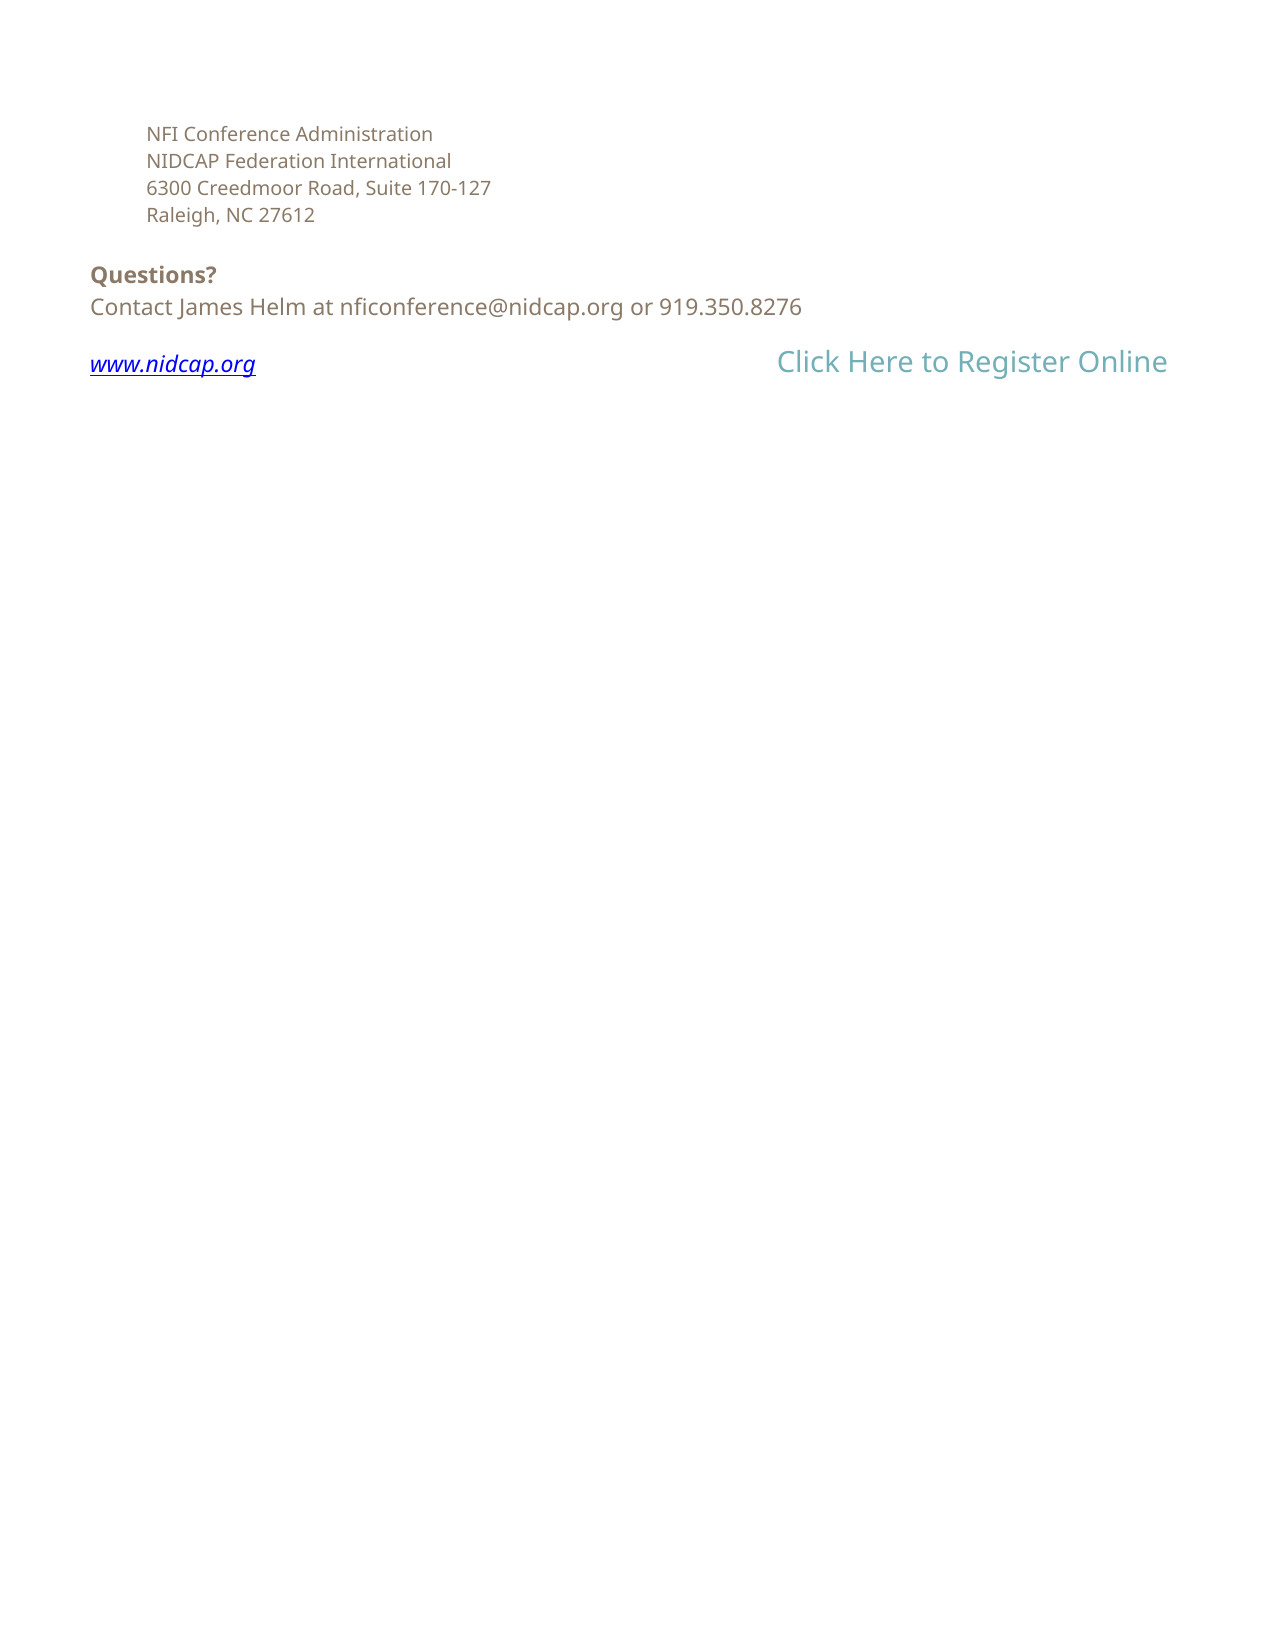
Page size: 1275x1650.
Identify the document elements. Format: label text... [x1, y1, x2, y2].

text NIDCAP Federation International 6300 Creedmoor Road, Suite 170-127 Raleigh, NC 27612 [146, 147, 1186, 228]
text Contact James Helm at nficonference@nidcap.org or 919.350.8276 [90, 290, 1196, 322]
text www.nidcap.org Click Here to Register Online [90, 342, 1187, 381]
text Questions? [90, 259, 1187, 290]
text NFI Conference Administration [146, 120, 1186, 147]
